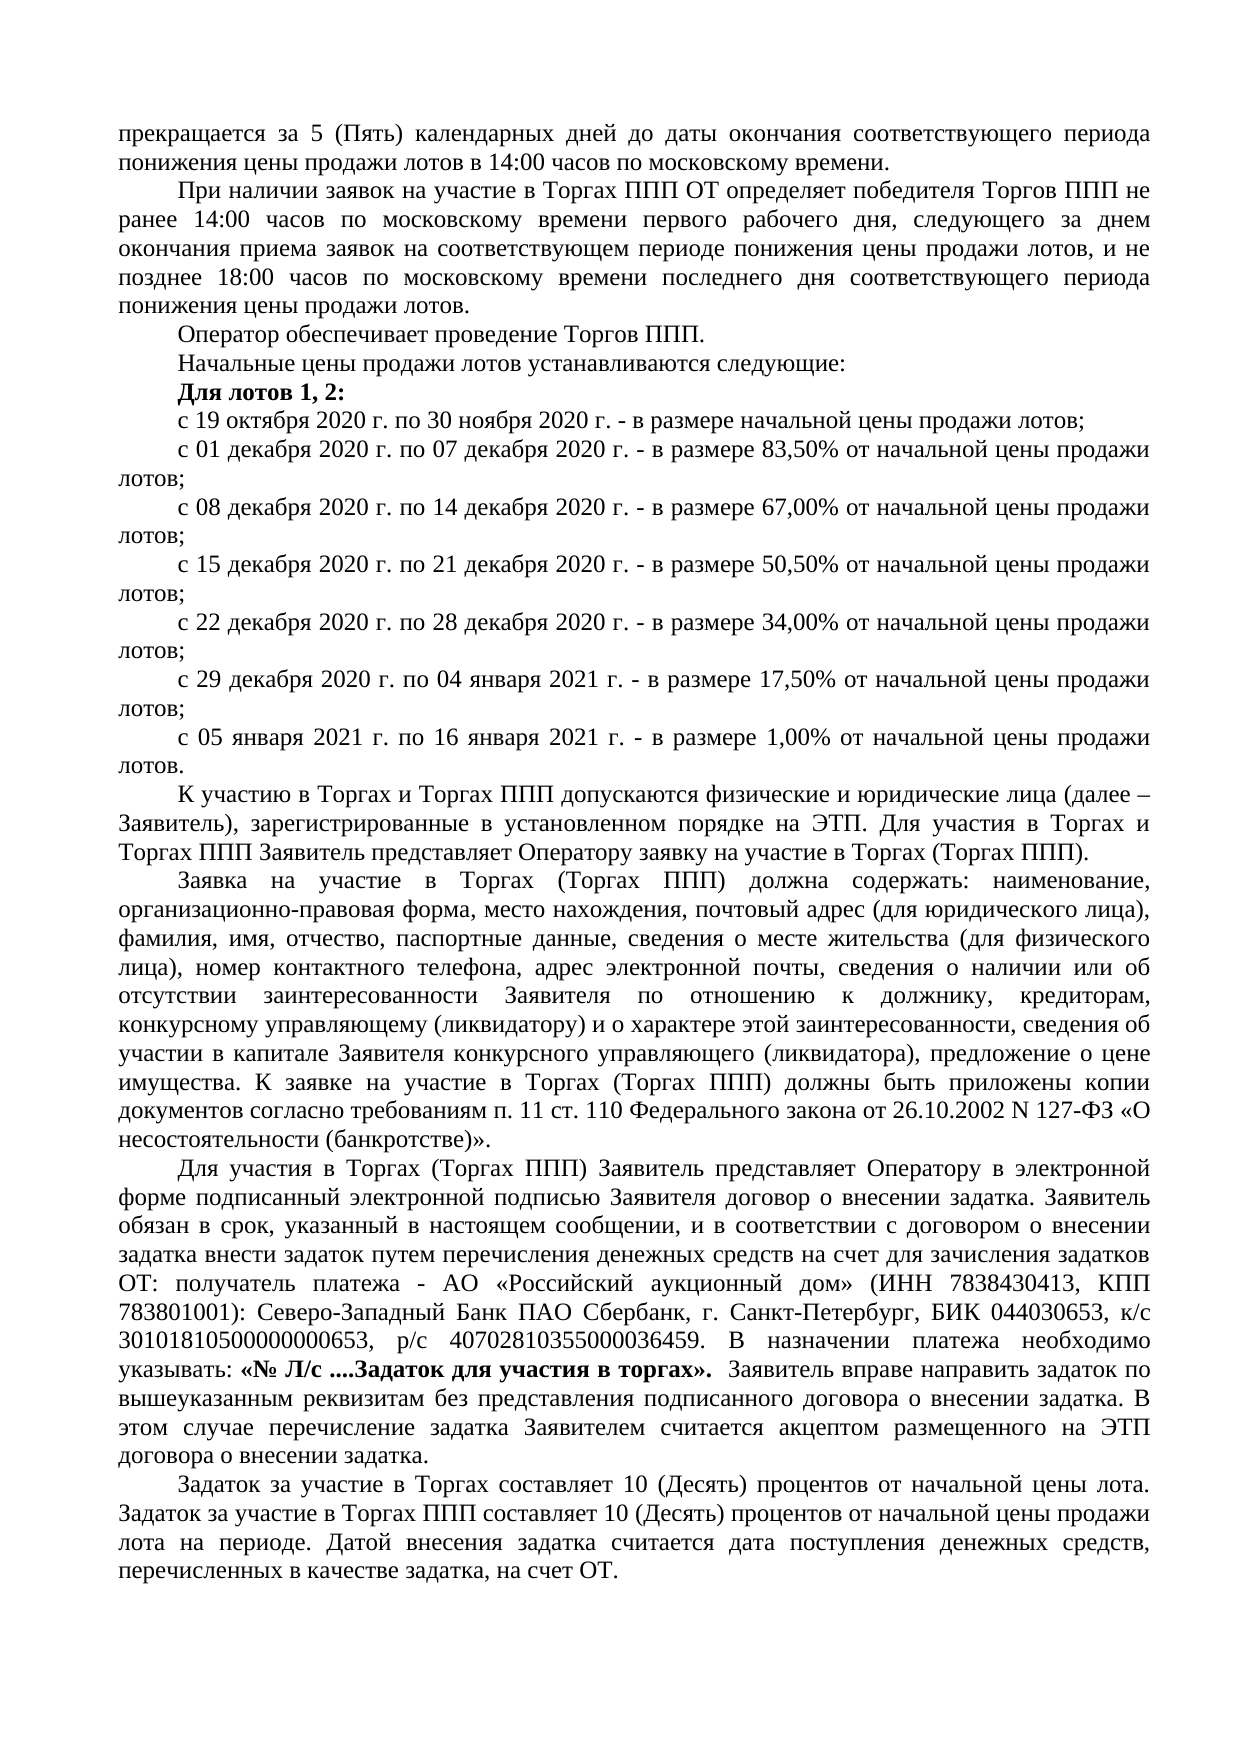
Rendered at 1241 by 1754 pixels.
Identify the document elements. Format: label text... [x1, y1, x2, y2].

text с 22 декабря 2020 г. по 28 декабря 2020 г. - в размере 34,00% от начальной цены продажи лотов; [118, 607, 1151, 664]
text с 01 декабря 2020 г. по 07 декабря 2020 г. - в размере 83,50% от начальной цены продажи лотов; [118, 434, 1151, 492]
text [118, 118, 1151, 176]
text Начальные цены продажи лотов устанавливаются следующие: [118, 348, 1151, 377]
text Для лотов 1, 2: [118, 377, 1151, 406]
text с 15 декабря 2020 г. по 21 декабря 2020 г. - в размере 50,50% от начальной цены продажи лотов; [118, 549, 1151, 607]
text с 05 января 2021 г. по 16 января 2021 г. - в размере 1,00% от начальной цены продажи лотов. [118, 722, 1151, 779]
text К участию в Торгах и Торгах ППП допускаются физические и юридические лица (далее – Заявитель), зарегистрированные в установленном порядке на ЭТП. Для участия в Торгах и Торгах ППП Заявитель представляет Оператору заявку на участие в Торгах (Торгах ППП). [118, 779, 1151, 866]
text с 29 декабря 2020 г. по 04 января 2021 г. - в размере 17,50% от начальной цены продажи лотов; [118, 664, 1151, 722]
text Задаток за участие в Торгах составляет 10 (Десять) процентов от начальной цены лота. Задаток за участие в Торгах ППП составляет 10 (Десять) процентов от начальной цены продажи лота на периоде. Датой внесения задатка считается дата поступления денежных средств, перечисленных в качестве задатка, на счет ОТ. [118, 1469, 1151, 1584]
text с 08 декабря 2020 г. по 14 декабря 2020 г. - в размере 67,00% от начальной цены продажи лотов; [118, 492, 1151, 549]
text с 19 октября 2020 г. по 30 ноября 2020 г. - в размере начальной цены продажи лотов; [118, 406, 1151, 434]
text При наличии заявок на участие в Торгах ППП ОТ определяет победителя Торгов ППП не ранее 14:00 часов по московскому времени первого рабочего дня, следующего за днем окончания приема заявок на соответствующем периоде понижения цены продажи лотов, и не позднее 18:00 часов по московскому времени последнего дня соответствующего периода понижения цены продажи лотов. [118, 176, 1151, 319]
text Оператор обеспечивает проведение Торгов ППП. [118, 319, 1151, 348]
text Для участия в Торгах (Торгах ППП) Заявитель представляет Оператору в электронной форме подписанный электронной подписью Заявителя договор о внесении задатка. Заявитель обязан в срок, указанный в настоящем сообщении, и в соответствии с договором о внесении задатка внести задаток путем перечисления денежных средств на счет для зачисления задатков ОТ: получатель платежа - АО «Российский аукционный дом» (ИНН 7838430413, КПП 783801001): Северо-Западный Банк ПАО Сбербанк, г. Санкт-Петербург, БИК 044030653, к/с 30101810500000000653, р/с 40702810355000036459. В назначении платежа необходимо указывать: «№ Л/с ....Задаток для участия в торгах». Заявитель вправе направить задаток по вышеуказанным реквизитам без представления подписанного договора о внесении задатка. В этом случае перечисление задатка Заявителем считается акцептом размещенного на ЭТП договора о внесении задатка. [118, 1153, 1151, 1469]
text Заявка на участие в Торгах (Торгах ППП) должна содержать: наименование, организационно-правовая форма, место нахождения, почтовый адрес (для юридического лица), фамилия, имя, отчество, паспортные данные, сведения о месте жительства (для физического лица), номер контактного телефона, адрес электронной почты, сведения о наличии или об отсутствии заинтересованности Заявителя по отношению к должнику, кредиторам, конкурсному управляющему (ликвидатору) и о характере этой заинтересованности, сведения об участии в капитале Заявителя конкурсного управляющего (ликвидатора), предложение о цене имущества. К заявке на участие в Торгах (Торгах ППП) должны быть приложены копии документов согласно требованиям п. 11 ст. 110 Федерального закона от 26.10.2002 N 127-ФЗ «О несостоятельности (банкротстве)». [118, 866, 1151, 1153]
